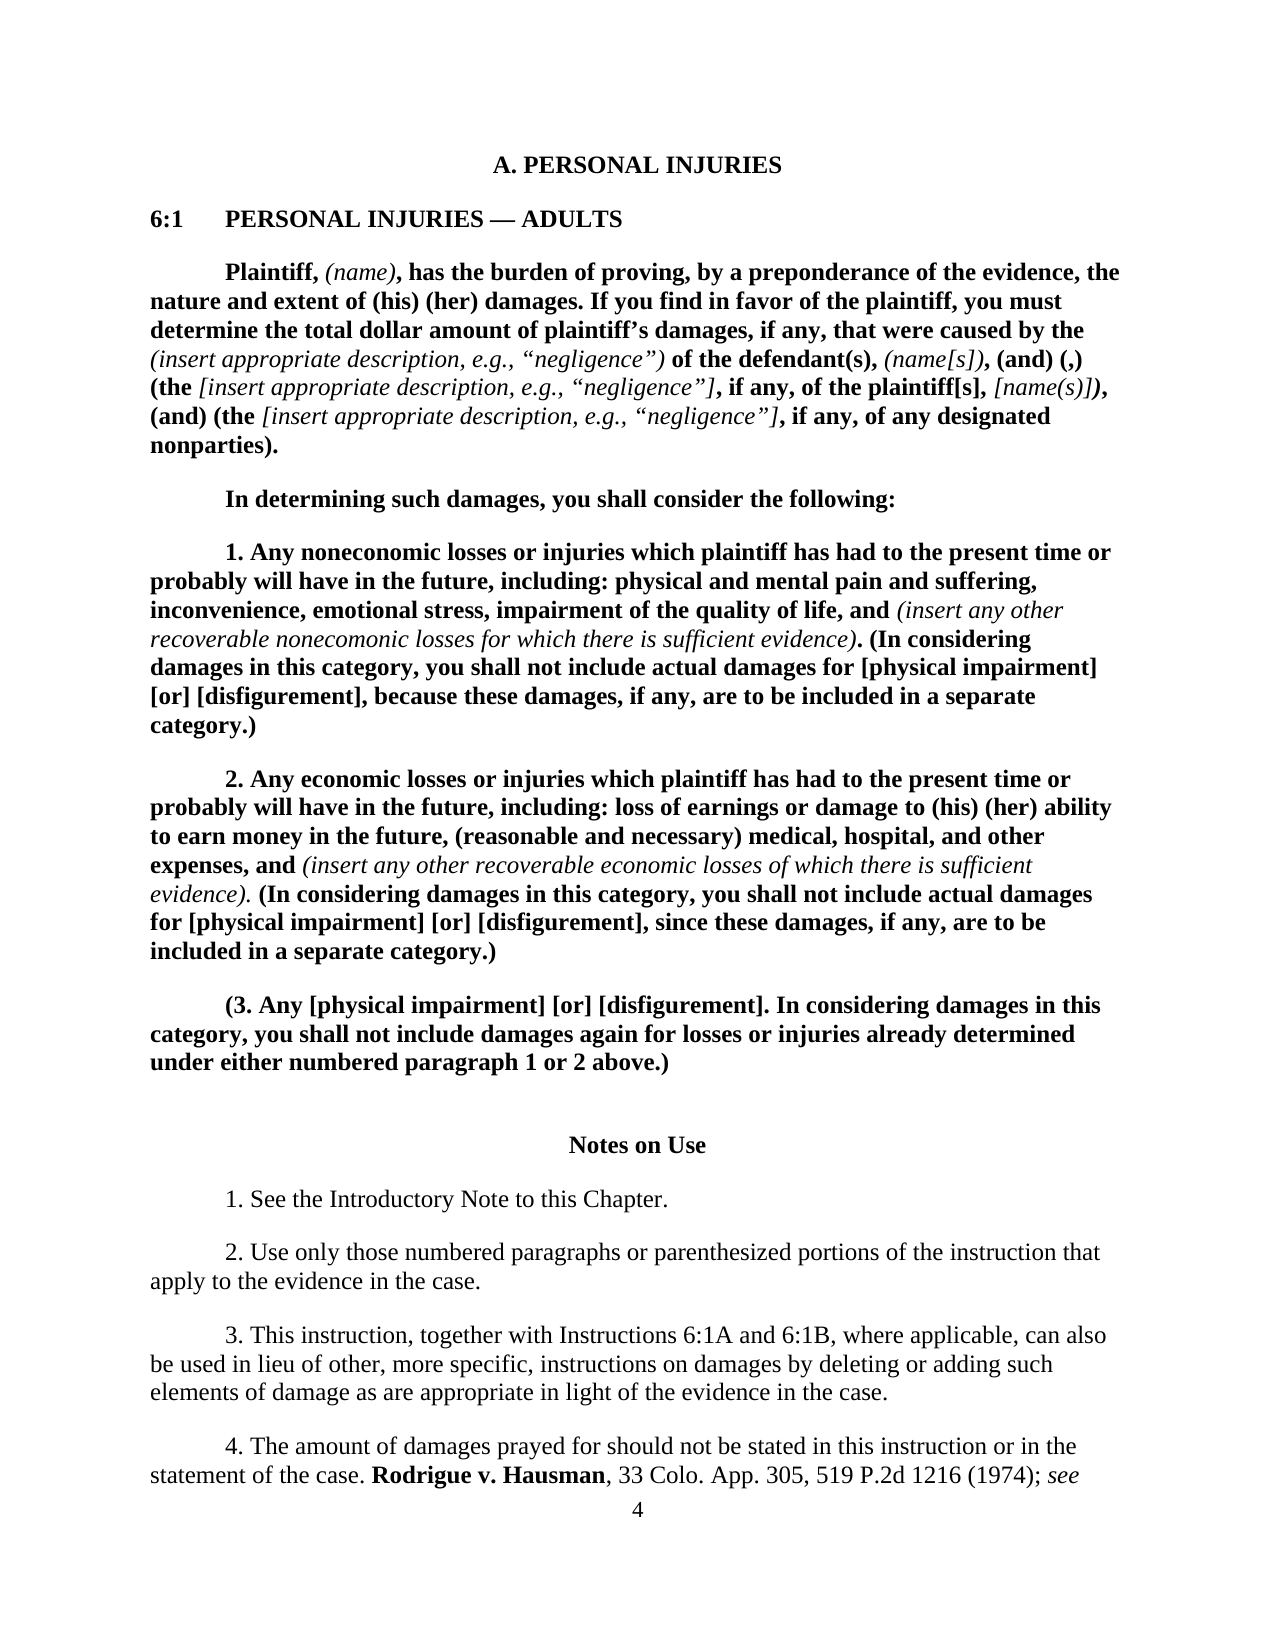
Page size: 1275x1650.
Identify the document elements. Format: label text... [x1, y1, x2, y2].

text In determining such damages, you shall consider the following: [150, 484, 1125, 512]
text 3. This instruction, together with Instructions 6:1A and 6:1B, where applicable, can also be used in lieu of other, more specific, instructions on damages by deleting or adding such elements of damage as are appropriate in light of the evidence in the case. [150, 1320, 1125, 1406]
text A. PERSONAL INJURIES [150, 150, 1125, 179]
text 2. Any economic losses or injuries which plaintiff has had to the present time or probably will have in the future, including: loss of earnings or damage to (his) (her) ability to earn money in the future, (reasonable and necessary) medical, hospital, and other expenses, and (insert any other recoverable economic losses of which there is sufficient evidence). (In considering damages in this category, you shall not include actual damages for [physical impairment] [or] [disfigurement], since these damages, if any, are to be included in a separate category.) [150, 764, 1125, 965]
text 1. See the Introductory Note to this Chapter. [150, 1184, 1125, 1212]
text (3. Any [physical impairment] [or] [disfigurement]. In considering damages in this category, you shall not include damages again for losses or injuries already determined under either numbered paragraph 1 or 2 above.) [150, 990, 1125, 1076]
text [150, 1431, 1125, 1489]
text 1. Any noneconomic losses or injuries which plaintiff has had to the present time or probably will have in the future, including: physical and mental pain and suffering, inconvenience, emotional stress, impairment of the quality of life, and (insert any other recoverable nonecomonic losses for which there is sufficient evidence). (In considering damages in this category, you shall not include actual damages for [physical impairment] [or] [disfigurement], because these damages, if any, are to be included in a separate category.) [150, 537, 1125, 739]
text Plaintiff, (name), has the burden of proving, by a preponderance of the evidence, the nature and extent of (his) (her) damages. If you find in favor of the plaintiff, you must determine the total dollar amount of plaintiff’s damages, if any, that were caused by the (insert appropriate description, e.g., “negligence”) of the defendant(s), (name[s]), (and) (,) (the [insert appropriate description, e.g., “negligence”], if any, of the plaintiff[s], [name(s)]), (and) (the [insert appropriate description, e.g., “negligence”], if any, of any designated nonparties). [150, 257, 1125, 459]
text Notes on Use [150, 1130, 1125, 1159]
text 6:1 PERSONAL INJURIES — ADULTS [150, 204, 1125, 232]
text 2. Use only those numbered paragraphs or parenthesized portions of the instruction that apply to the evidence in the case. [150, 1237, 1125, 1295]
